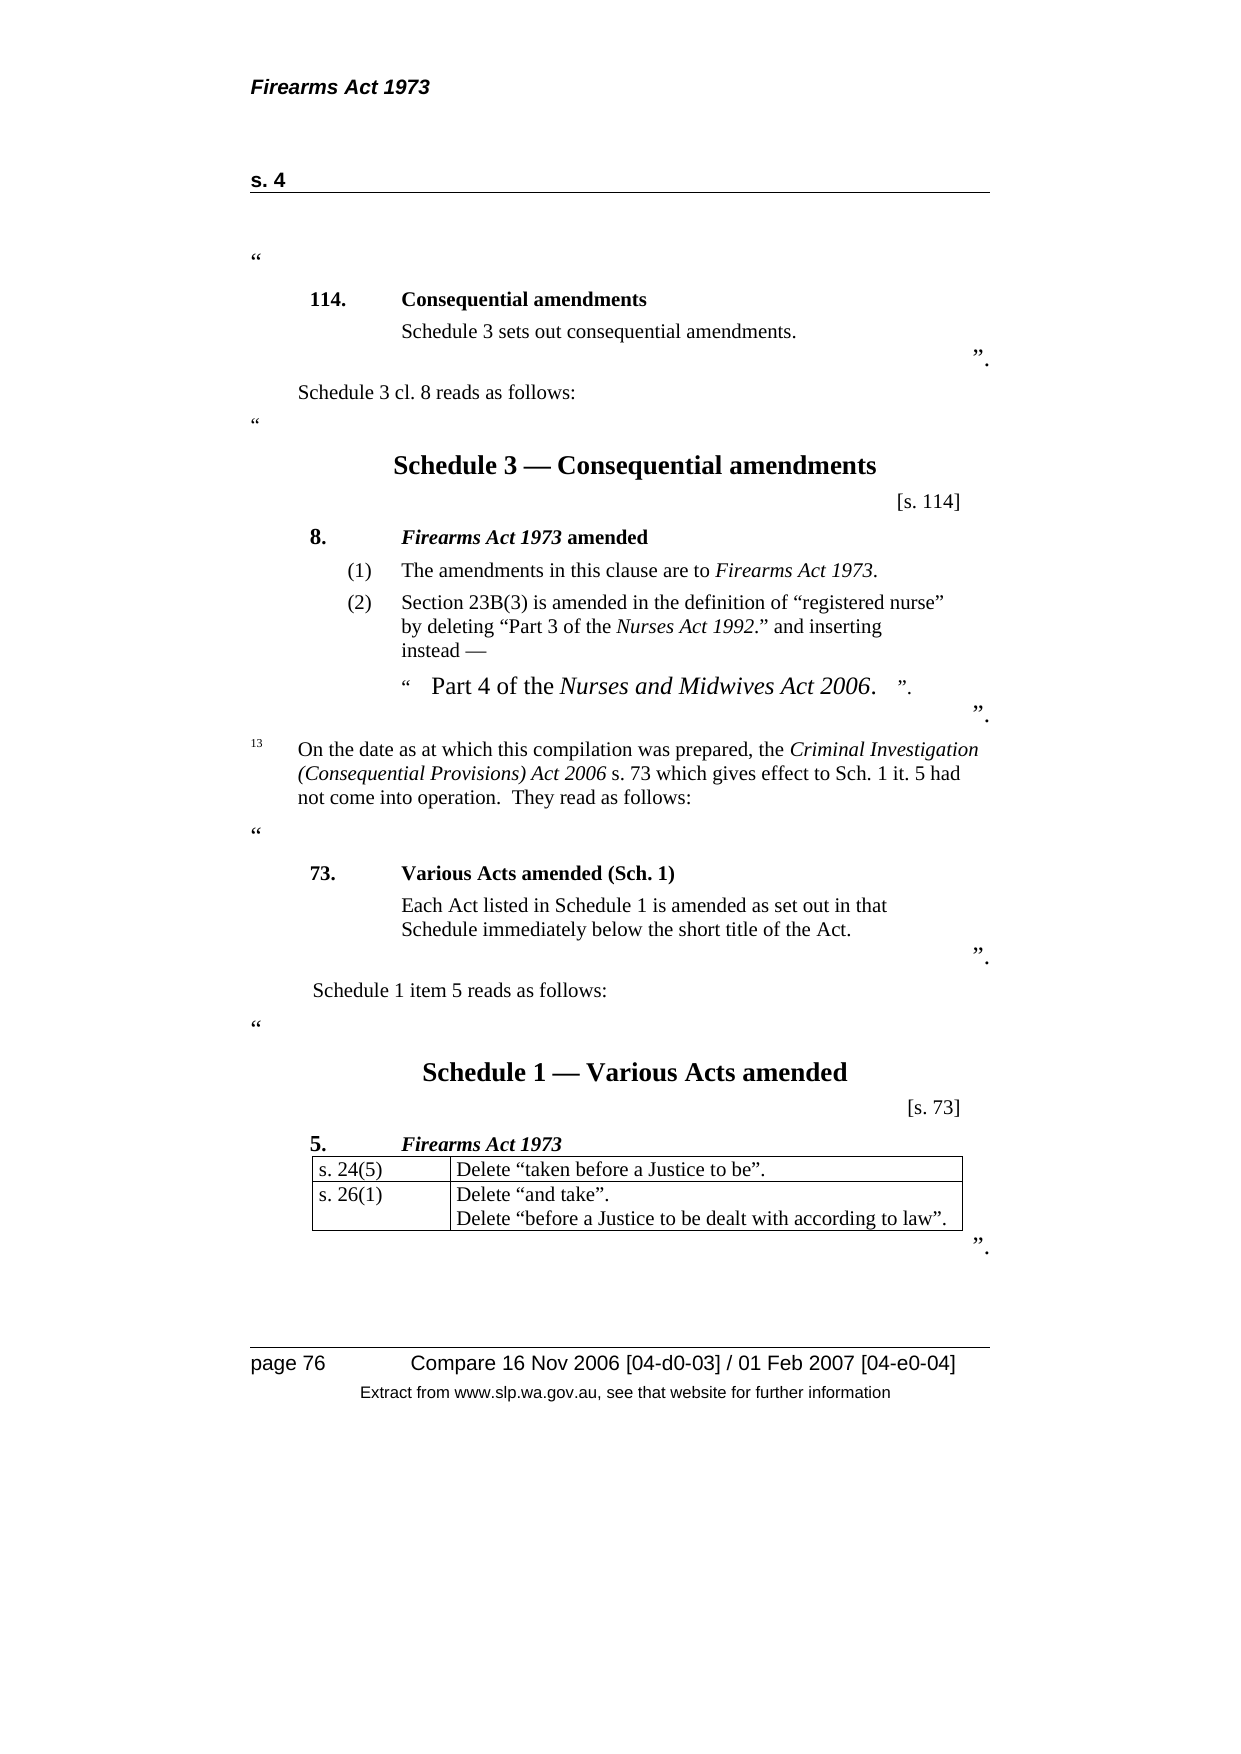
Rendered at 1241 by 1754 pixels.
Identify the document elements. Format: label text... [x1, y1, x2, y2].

table_header s. 24(5) [313, 1157, 450, 1181]
text ”. [250, 941, 990, 970]
table_cell s. 26(1) [313, 1182, 450, 1230]
text (1) The amendments in this clause are to Firearms Act 1973. [312, 558, 960, 582]
text Each Act listed in Schedule 1 is amended as set out in that Schedule immediately below the short title of the Act. [312, 893, 960, 941]
text [s. 73] [309, 1095, 960, 1119]
text (2) Section 23B(3) is amended in the definition of “registered nurse” by deleting “Part 3 of the Nurses Act 1992.” and inserting instead — [312, 590, 960, 662]
table_cell Delete “and take”. Delete “before a Justice to be dealt with according to law”. [451, 1182, 962, 1230]
subtitle Schedule 3 — Consequential amendments [309, 449, 960, 480]
text 13 On the date as at which this compilation was prepared, the Criminal Investigation (Consequential Provisions) Act 2006 s. 73 which gives effect to Sch. 1 it. 5 had not come into operation. They read as follows: [250, 737, 990, 809]
text Schedule 3 sets out consequential amendments. [312, 319, 960, 343]
subtitle Schedule 1 — Various Acts amended [309, 1056, 960, 1087]
text Schedule 1 item 5 reads as follows: [312, 978, 960, 1002]
subtitle 5. Firearms Act 1973 [309, 1130, 960, 1156]
text “ [250, 247, 990, 276]
text ”. [250, 1231, 990, 1260]
text “ Part 4 of the Nurses and Midwives Act 2006. ”. [312, 671, 960, 699]
table_header Delete “taken before a Justice to be”. [451, 1157, 962, 1181]
text Schedule 3 cl. 8 reads as follows: [250, 380, 990, 404]
subtitle 8. Firearms Act 1973 amended [309, 523, 960, 549]
subtitle 114. Consequential amendments [309, 287, 960, 311]
text ”. [250, 699, 990, 728]
text [s. 114] [309, 489, 960, 513]
text “ [250, 413, 990, 437]
text “ [250, 821, 990, 850]
text “ [250, 1014, 990, 1043]
text ”. [250, 343, 990, 372]
subtitle 73. Various Acts amended (Sch. 1) [309, 860, 960, 884]
